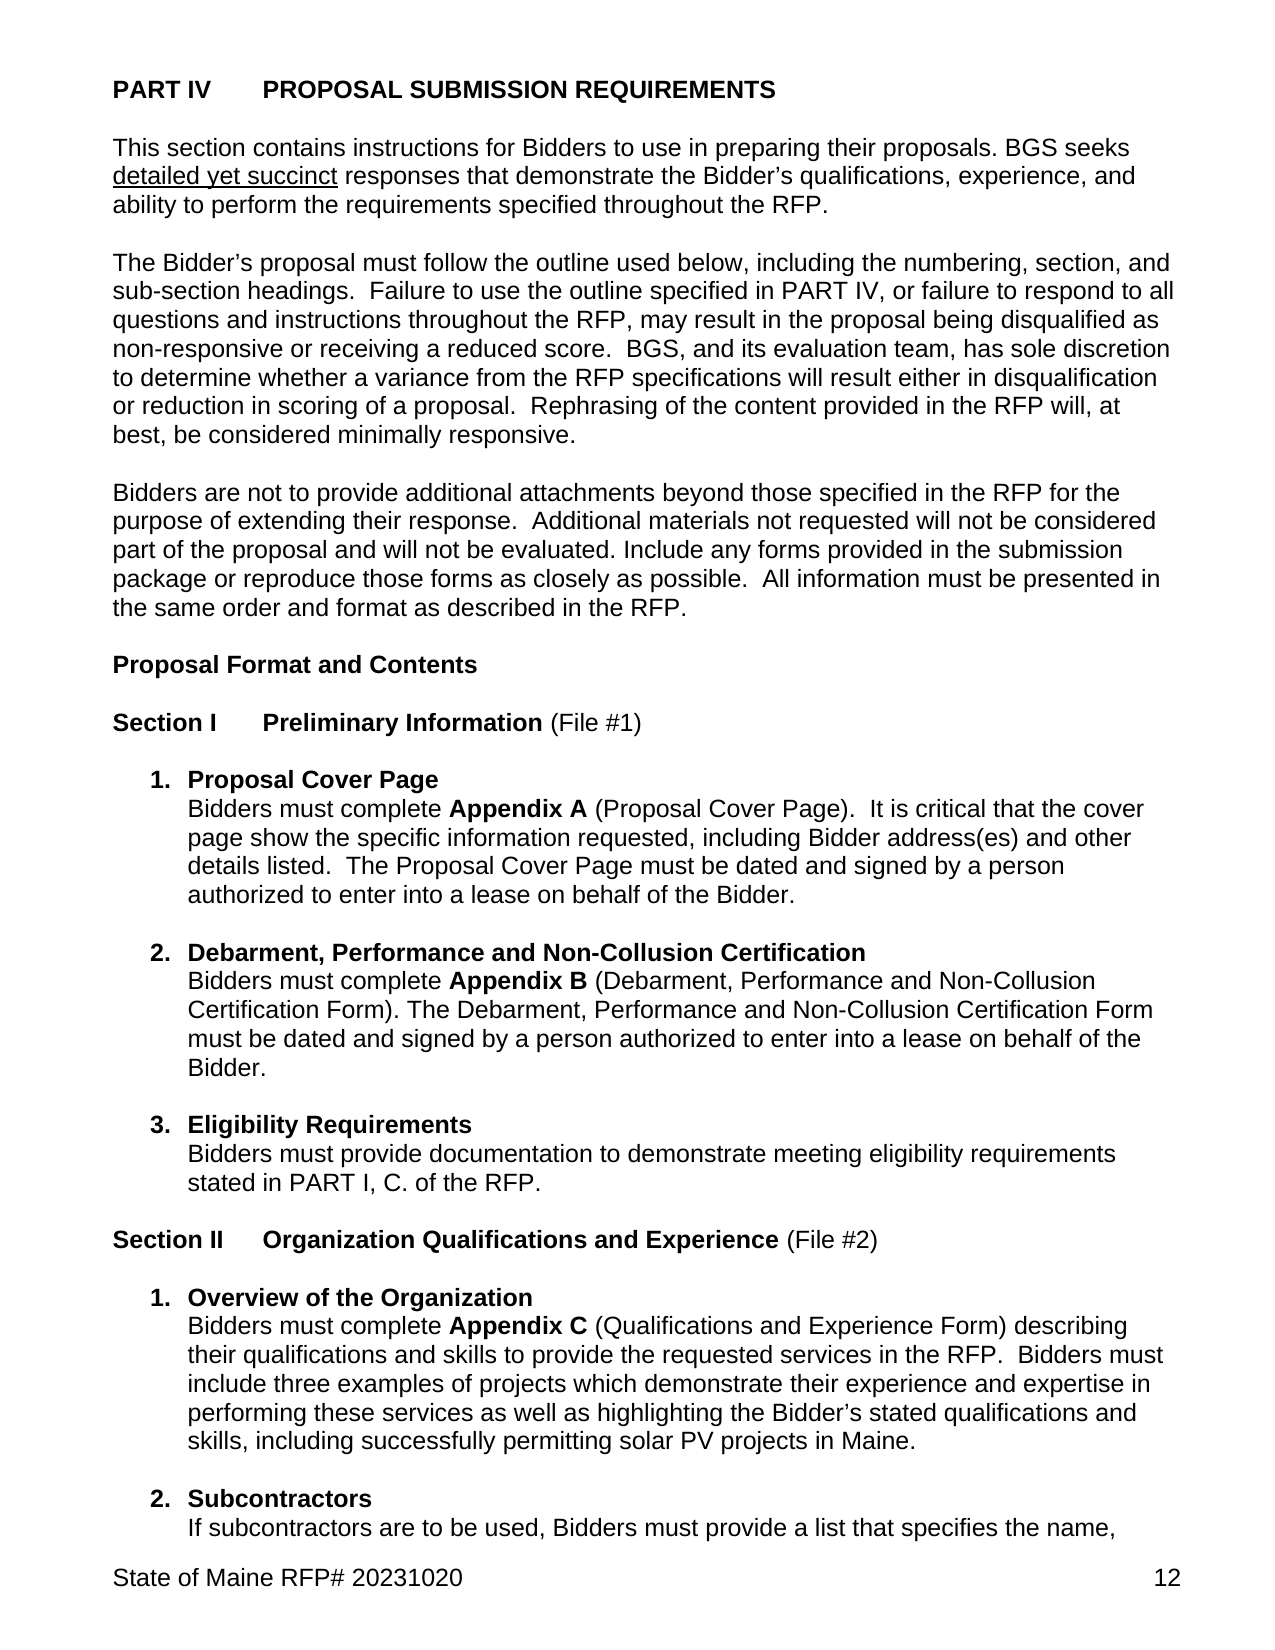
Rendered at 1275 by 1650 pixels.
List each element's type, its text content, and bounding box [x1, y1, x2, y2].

text PART IV PROPOSAL SUBMISSION REQUIREMENTS [112, 75, 1181, 104]
text Bidders must provide documentation to demonstrate meeting eligibility requirements stated in PART I, C. of the RFP. [187, 1139, 1181, 1196]
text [187, 1512, 1181, 1541]
text The Bidder’s proposal must follow the outline used below, including the numbering, section, and sub-section headings. Failure to use the outline specified in PART IV, or failure to respond to all questions and instructions throughout the RFP, may result in the proposal being disqualified as non-responsive or receiving a reduced score. BGS, and its evaluation team, has sole discretion to determine whether a variance from the RFP specifications will result either in disqualification or reduction in scoring of a proposal. Rephrasing of the content provided in the RFP will, at best, be considered minimally responsive. [112, 247, 1181, 449]
text This section contains instructions for Bidders to use in preparing their proposals. BGS seeks detailed yet succinct responses that demonstrate the Bidder’s qualifications, experience, and ability to perform the requirements specified throughout the RFP. [112, 132, 1181, 219]
text Proposal Format and Contents [112, 650, 1181, 679]
list Proposal Cover Page [150, 765, 1181, 794]
text Bidders are not to provide additional attachments beyond those specified in the RFP for the purpose of extending their response. Additional materials not requested will not be considered part of the proposal and will not be evaluated. Include any forms provided in the submission package or reproduce those forms as closely as possible. All information must be presented in the same order and format as described in the RFP. [112, 477, 1181, 621]
list Bidders must complete Appendix B (Debarment, Performance and Non-Collusion Certification Form). The Debarment, Performance and Non-Collusion Certification Form must be dated and signed by a person authorized to enter into a lease on behalf of the Bidder. [187, 966, 1181, 1081]
text Bidders must complete Appendix C (Qualifications and Experience Form) describing their qualifications and skills to provide the requested services in the RFP. Bidders must include three examples of projects which demonstrate their experience and expertise in performing these services as well as highlighting the Bidder’s stated qualifications and skills, including successfully permitting solar PV projects in Maine. [187, 1311, 1181, 1455]
text Section I Preliminary Information (File #1) [112, 707, 1181, 736]
list Debarment, Performance and Non-Collusion Certification [150, 937, 1181, 966]
list Overview of the Organization [150, 1282, 1181, 1311]
list Bidders must complete Appendix A (Proposal Cover Page). It is critical that the cover page show the specific information requested, including Bidder address(es) and other details listed. The Proposal Cover Page must be dated and signed by a person authorized to enter into a lease on behalf of the Bidder. [187, 794, 1181, 909]
list Eligibility Requirements [150, 1110, 1181, 1139]
text Section II Organization Qualifications and Experience (File #2) [112, 1225, 1181, 1254]
list Subcontractors [150, 1484, 1181, 1512]
